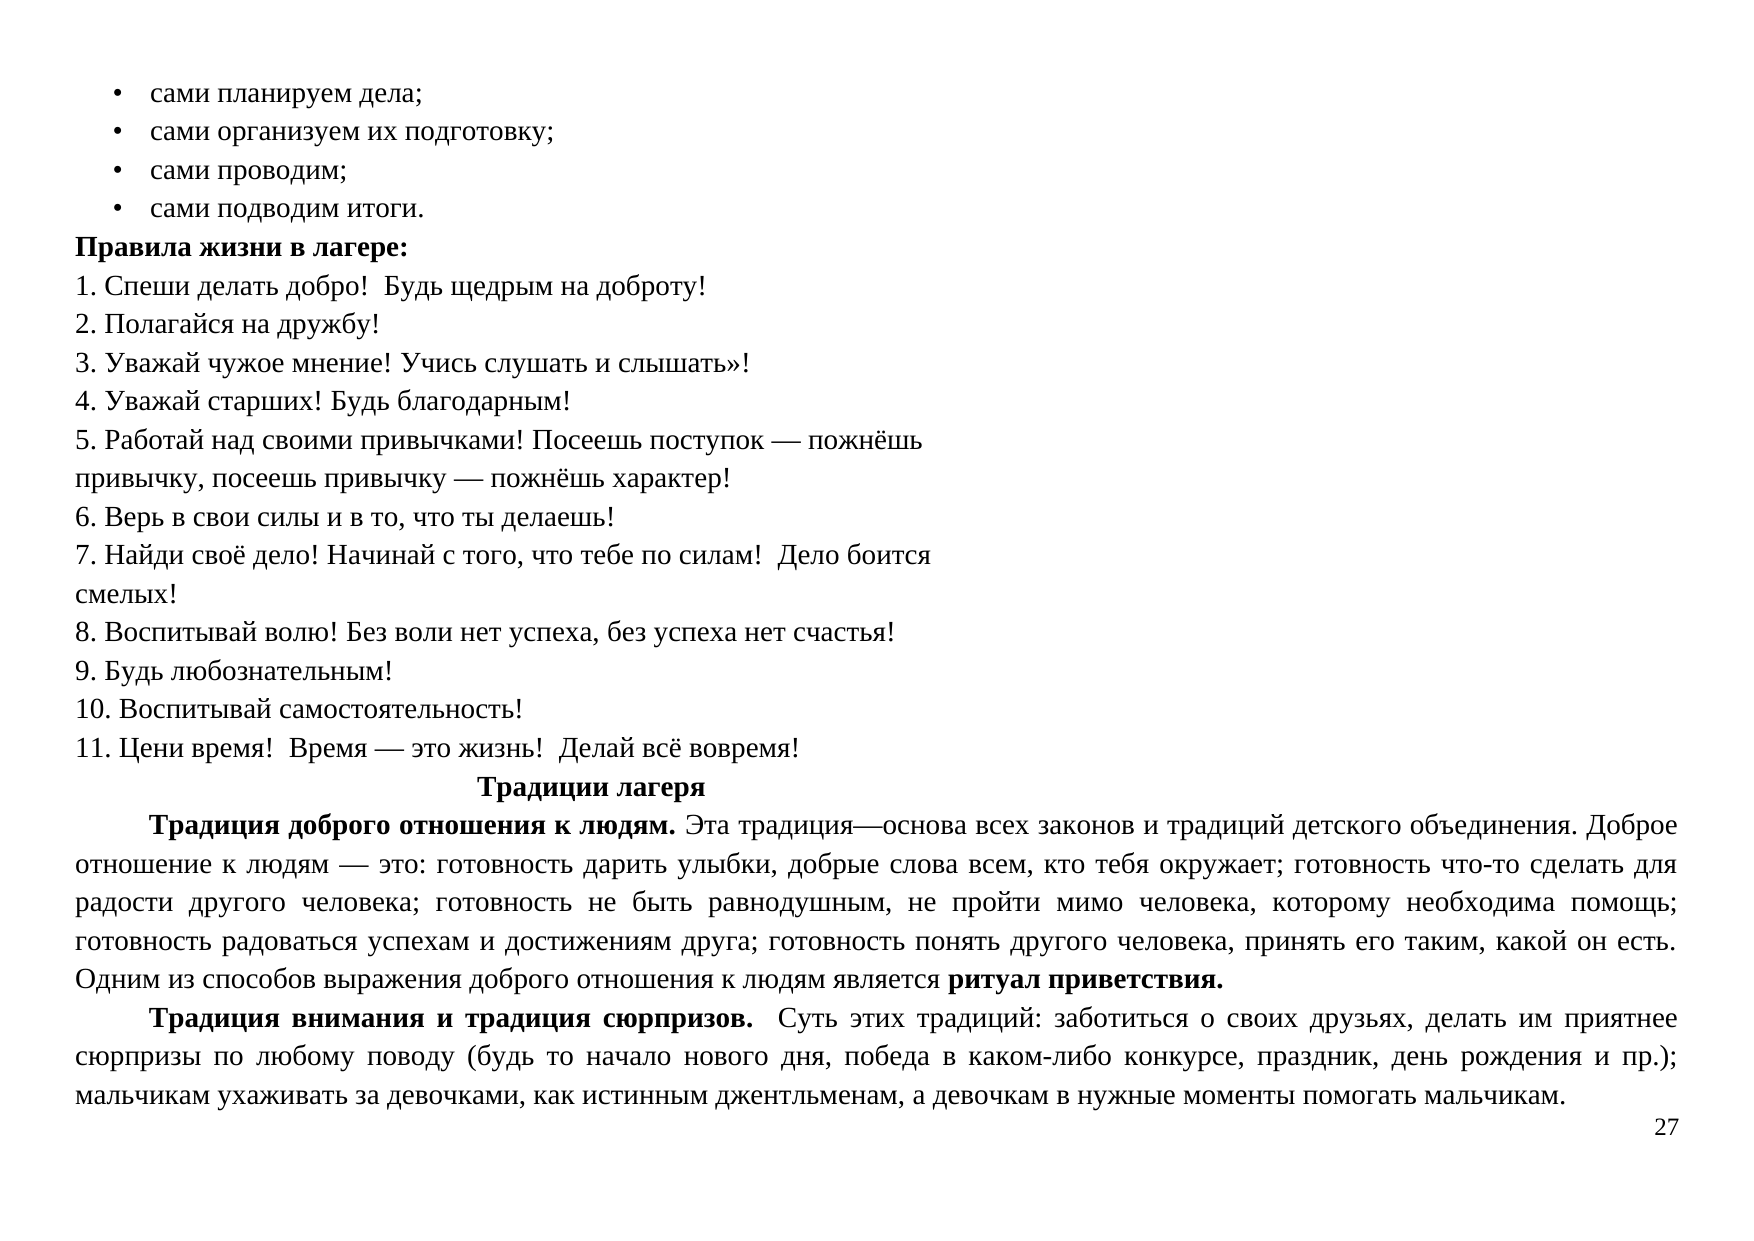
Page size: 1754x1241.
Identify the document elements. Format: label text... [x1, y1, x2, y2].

text 9. Будь любознательным! [75, 653, 1679, 687]
list сами организуем их подготовку; [112, 113, 1679, 147]
text привычку, посеешь привычку — пожнёшь характер! [75, 460, 1679, 494]
text 11. Цени время! Время — это жизнь! Делай всё вовремя! [75, 730, 1679, 764]
text Традиция доброго отношения к людям. Эта традиция—основа всех законов и традиций детского объединения. Доброе отношение к людям — это: готовность дарить улыбки, добрые слова всем, кто тебя окружает; готовность что-то сделать для радости другого человека; готовность не быть равнодушным, не пройти мимо человека, которому необходима помощь; готовность радоваться успехам и достижениям друга; готовность понять другого человека, принять его таким, какой он есть. Одним из способов выражения доброго отношения к людям является ритуал приветствия. [75, 807, 1679, 995]
text смелых! [75, 576, 1679, 609]
text 1. Спеши делать добро! Будь щедрым на доброту! [75, 268, 1679, 301]
text 3. Уважай чужое мнение! Учись слушать и слышать»! [75, 345, 1679, 378]
text 2. Полагайся на дружбу! [75, 306, 1679, 340]
list сами подводим итоги. [112, 191, 1679, 224]
text Традиции лагеря [75, 769, 1679, 802]
text 6. Верь в свои силы и в то, что ты делаешь! [75, 499, 1679, 532]
text 7. Найди своё дело! Начинай с того, что тебе по силам! Дело боится [75, 537, 1679, 571]
text 10. Воспитывай самостоятельность! [75, 692, 1679, 725]
list сами проводим; [112, 152, 1679, 186]
text Традиция внимания и традиция сюрпризов. Суть этих традиций: заботиться о своих друзьях, делать им приятнее сюрпризы по любому поводу (будь то начало нового дня, победа в каком-либо конкурсе, праздник, день рождения и пр.); мальчикам ухаживать за девочками, как истинным джентльменам, а девочкам в нужные моменты помогать мальчикам. [16, 1000, 1679, 1111]
list сами планируем дела; [112, 75, 1679, 108]
text Правила жизни в лагере: [75, 229, 1679, 263]
text 4. Уважай старших! Будь благодарным! [75, 383, 1679, 417]
text 8. Воспитывай волю! Без воли нет успеха, без успеха нет счастья! [75, 614, 1679, 648]
text 5. Работай над своими привычками! Посеешь поступок — пожнёшь [75, 422, 1679, 455]
